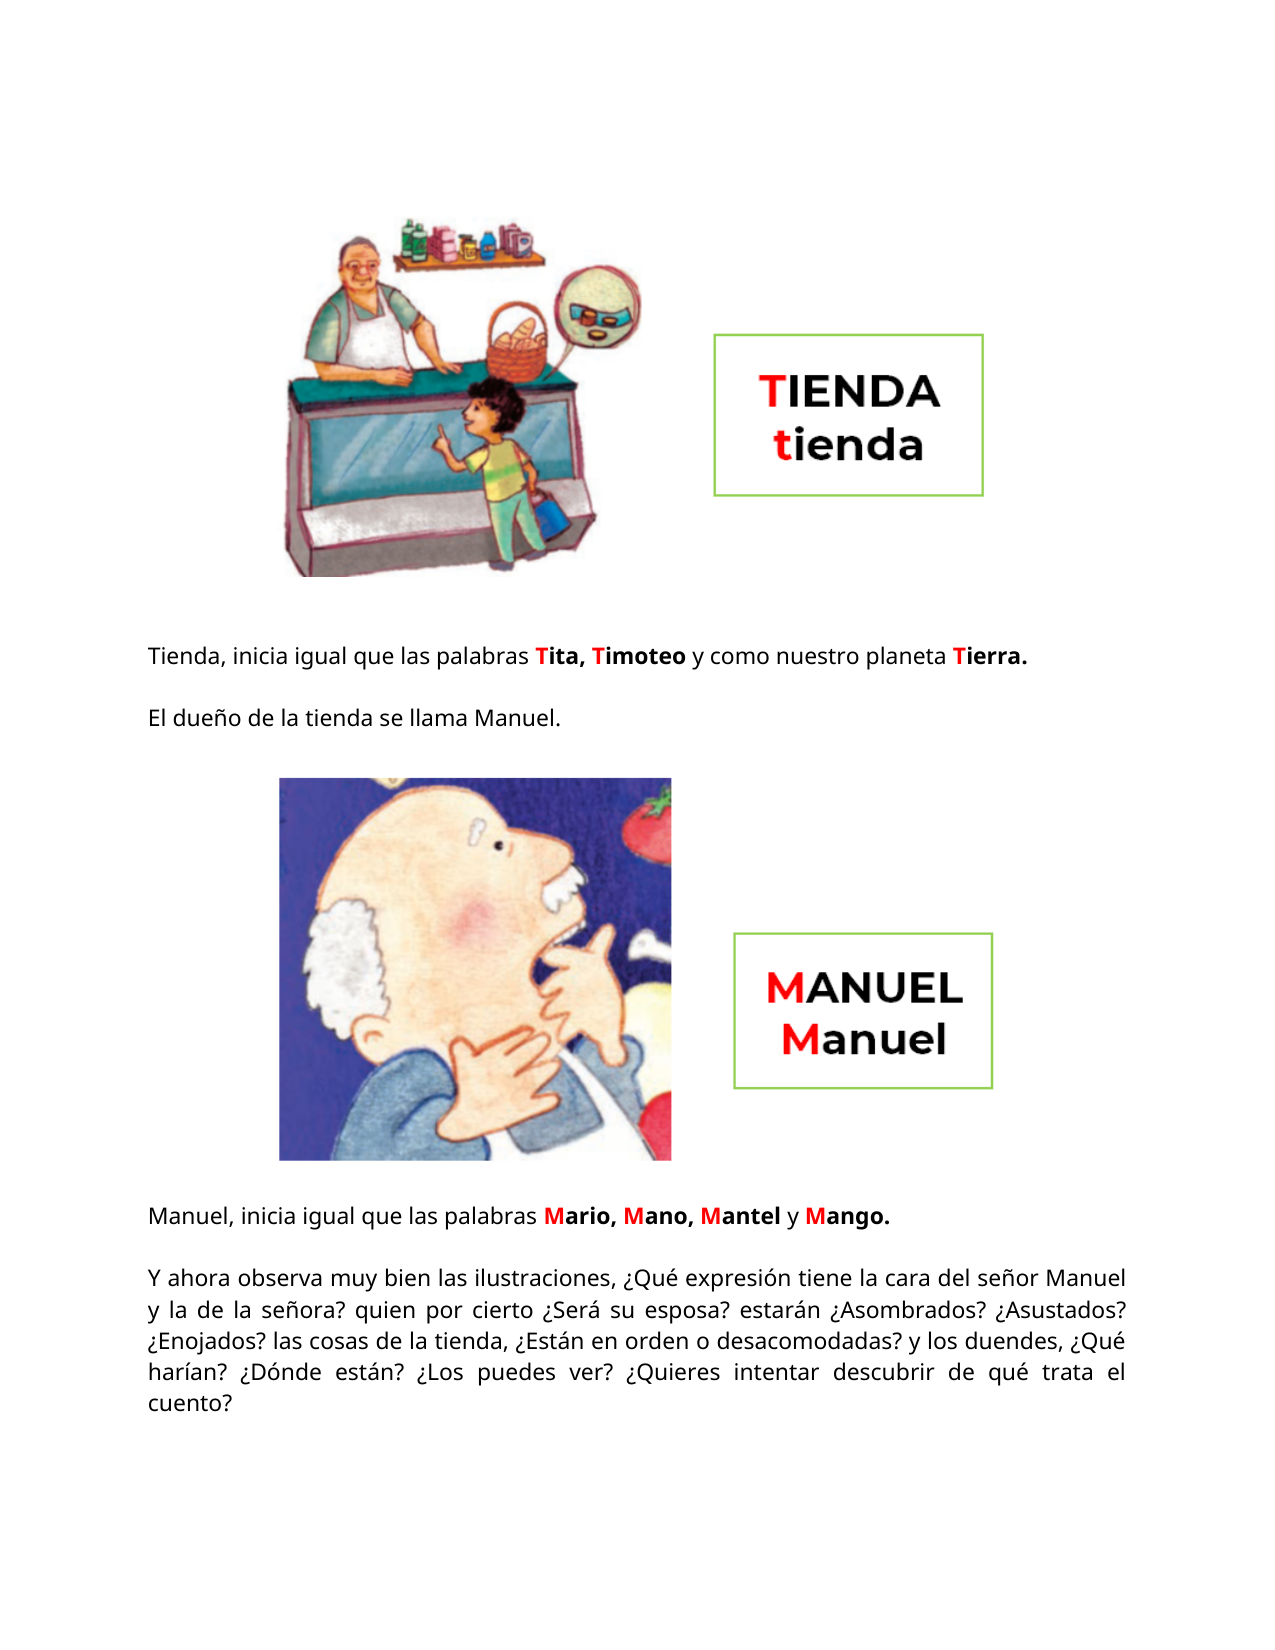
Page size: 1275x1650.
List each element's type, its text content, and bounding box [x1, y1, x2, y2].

text Y ahora observa muy bien las ilustraciones, ¿Qué expresión tiene la cara del señor Manuel y la de la señora? quien por cierto ¿Será su esposa? estarán ¿Asombrados? ¿Asustados? ¿Enojados? las cosas de la tienda, ¿Están en orden o desacomodadas? y los duendes, ¿Qué harían? ¿Dónde están? ¿Los puedes ver? ¿Quieres intentar descubrir de qué trata el cuento? [148, 1262, 1127, 1419]
text El dueño de la tienda se llama Manuel. [148, 702, 1127, 733]
picture [252, 177, 1023, 577]
text Tienda, inicia igual que las palabras Tita, Timoteo y como nuestro planeta Tierra. [148, 639, 1127, 671]
text Manuel, inicia igual que las palabras Mario, Mano, Mantel y Mango. [148, 1200, 1127, 1231]
picture [263, 764, 1012, 1169]
